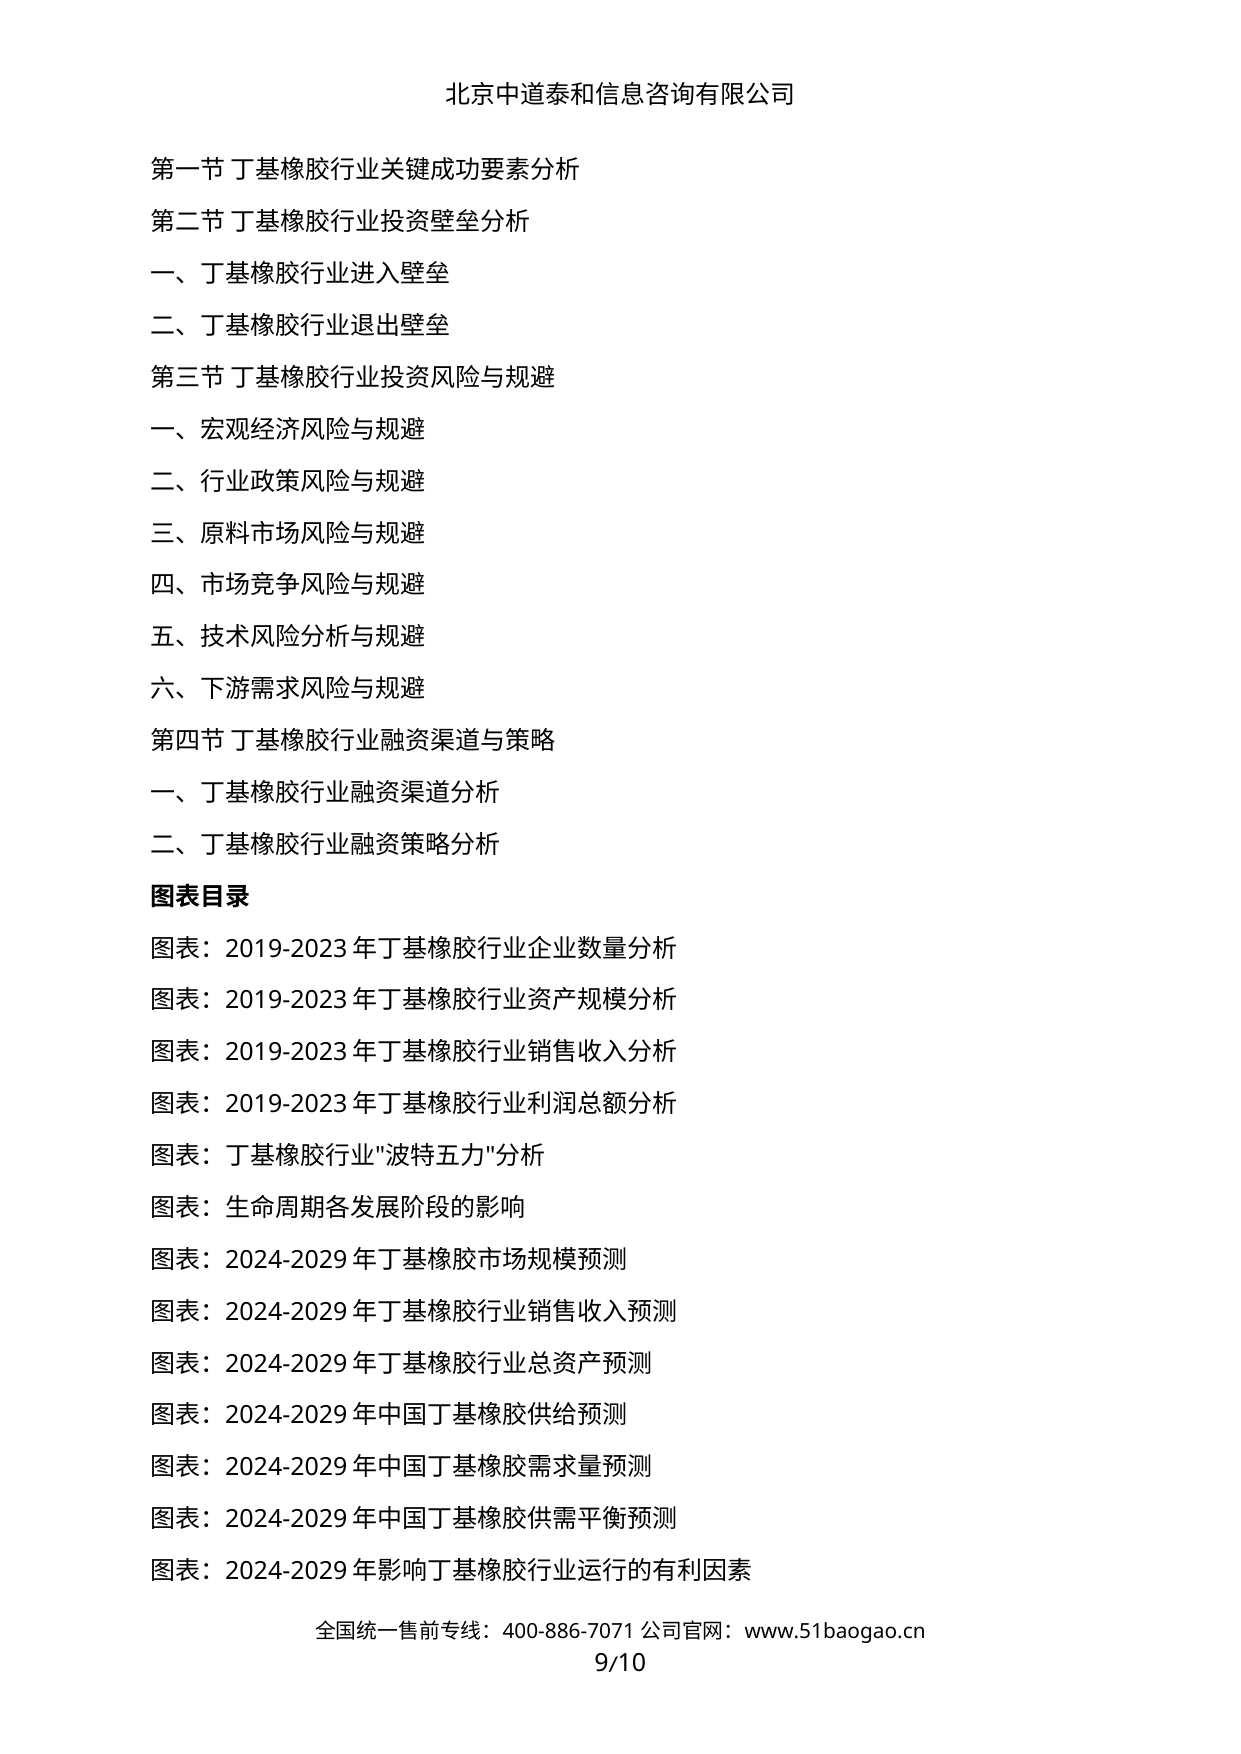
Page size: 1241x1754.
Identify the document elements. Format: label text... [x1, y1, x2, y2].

text 二、丁基橡胶行业融资策略分析 [150, 824, 1090, 861]
text 第二节 丁基橡胶行业投资壁垒分析 [150, 202, 1090, 238]
text 二、丁基橡胶行业退出壁垒 [150, 306, 1090, 342]
text 图表：2019-2023年丁基橡胶行业资产规模分析 [150, 980, 1090, 1016]
text 图表：2024-2029年丁基橡胶市场规模预测 [150, 1239, 1090, 1276]
text 图表：2024-2029年中国丁基橡胶需求量预测 [150, 1447, 1090, 1483]
text 图表：生命周期各发展阶段的影响 [150, 1187, 1090, 1224]
text 六、下游需求风险与规避 [150, 669, 1090, 705]
text 图表：2019-2023年丁基橡胶行业销售收入分析 [150, 1032, 1090, 1068]
text 一、丁基橡胶行业融资渠道分析 [150, 772, 1090, 809]
text 四、市场竞争风险与规避 [150, 565, 1090, 601]
text 图表：2024-2029年影响丁基橡胶行业运行的有利因素 [150, 1551, 1090, 1587]
text 第三节 丁基橡胶行业投资风险与规避 [150, 357, 1090, 394]
text 图表：2024-2029年丁基橡胶行业销售收入预测 [150, 1291, 1090, 1327]
text 图表目录 [150, 876, 1090, 912]
text 第四节 丁基橡胶行业融资渠道与策略 [150, 721, 1090, 757]
text 图表：2024-2029年中国丁基橡胶供给预测 [150, 1395, 1090, 1431]
text 五、技术风险分析与规避 [150, 617, 1090, 653]
text 三、原料市场风险与规避 [150, 513, 1090, 549]
text 二、行业政策风险与规避 [150, 461, 1090, 497]
text 图表：丁基橡胶行业"波特五力"分析 [150, 1136, 1090, 1172]
text 第一节 丁基橡胶行业关键成功要素分析 [150, 150, 1090, 186]
text 图表：2019-2023年丁基橡胶行业利润总额分析 [150, 1084, 1090, 1120]
text 一、丁基橡胶行业进入壁垒 [150, 254, 1090, 290]
text 图表：2024-2029年中国丁基橡胶供需平衡预测 [150, 1499, 1090, 1535]
text 一、宏观经济风险与规避 [150, 409, 1090, 446]
text 图表：2024-2029年丁基橡胶行业总资产预测 [150, 1343, 1090, 1379]
text 图表：2019-2023年丁基橡胶行业企业数量分析 [150, 928, 1090, 964]
